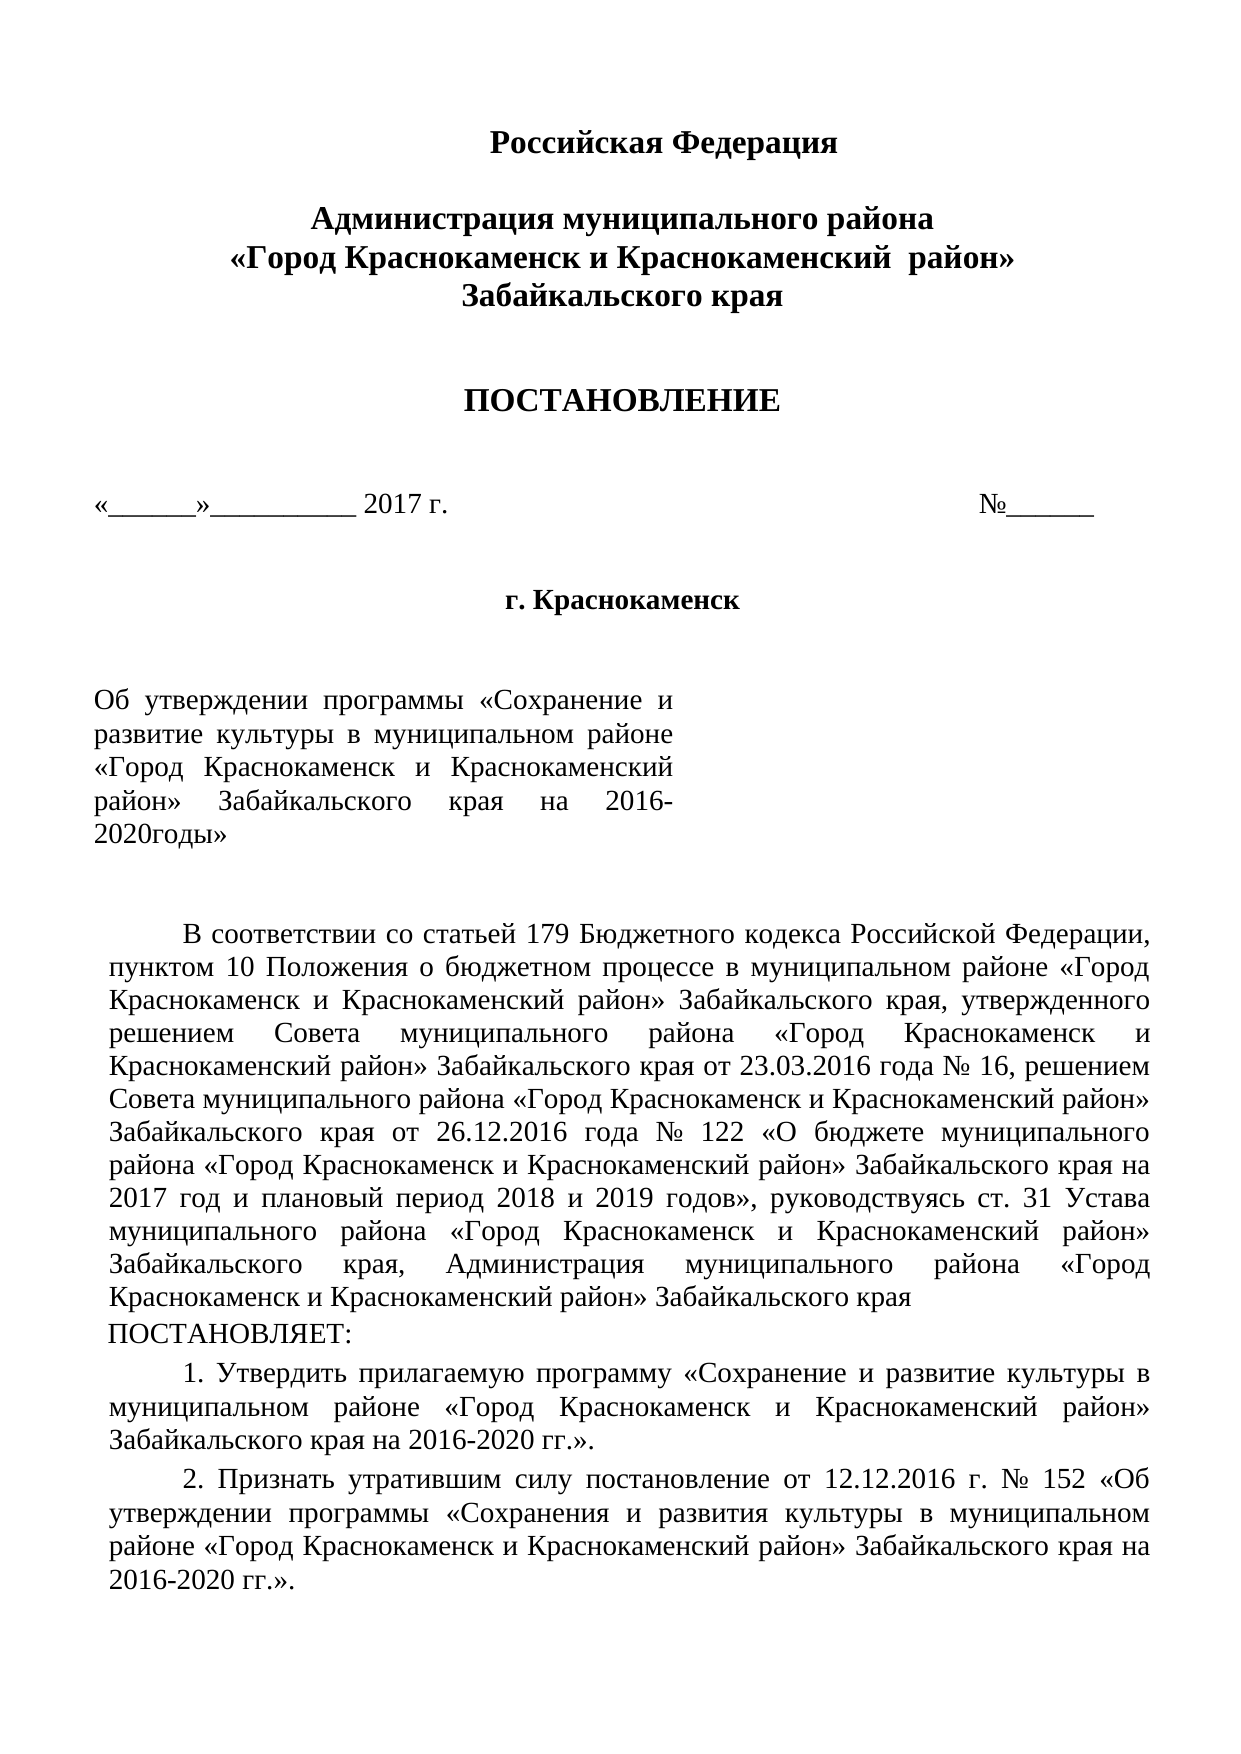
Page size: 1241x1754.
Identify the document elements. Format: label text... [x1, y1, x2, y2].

text «Город Краснокаменск и Краснокаменский район» [93, 237, 1151, 275]
text 2. Признать утратившим силу постановление от 12.12.2016 г. № 152 «Об утверждении программы «Сохранения и развития культуры в муниципальном районе «Город Краснокаменск и Краснокаменский район» Забайкальского края на 2016-2020 гг.». [108, 1461, 1151, 1595]
text Забайкальского края [93, 275, 1151, 313]
text 1. Утвердить прилагаемую программу «Сохранение и развитие культуры в муниципальном районе «Город Краснокаменск и Краснокаменский район» Забайкальского края на 2016-2020 гг.». [108, 1355, 1151, 1456]
text В соответствии со статьей 179 Бюджетного кодекса Российской Федерации, пунктом 10 Положения о бюджетном процессе в муниципальном районе «Город Краснокаменск и Краснокаменский район» Забайкальского края, утвержденного решением Совета муниципального района «Город Краснокаменск и Краснокаменский район» Забайкальского края от 23.03.2016 года № 16, решением Совета муниципального района «Город Краснокаменск и Краснокаменский район» Забайкальского края от 26.12.2016 года № 122 «О бюджете муниципального района «Город Краснокаменск и Краснокаменский район» Забайкальского края на 2017 год и плановый период 2018 и 2019 годов», руководствуясь ст. 31 Устава муниципального района «Город Краснокаменск и Краснокаменский район» Забайкальского края, Администрация муниципального района «Город Краснокаменск и Краснокаменский район» Забайкальского края [108, 917, 1151, 1312]
text Об утверждении программы «Сохранение и развитие культуры в муниципальном районе «Город Краснокаменск и Краснокаменский район» Забайкальского края на 2016-2020годы» [93, 682, 673, 850]
text Администрация муниципального района [93, 198, 1151, 237]
text ПОСТАНОВЛЕНИЕ [93, 381, 1151, 419]
text г. Краснокаменск [93, 582, 1151, 615]
text ПОСТАНОВЛЯЕТ: [107, 1317, 1151, 1350]
text «______»__________ 2017 г. №______ [93, 486, 1151, 519]
text Российская Федерация [93, 122, 1151, 160]
